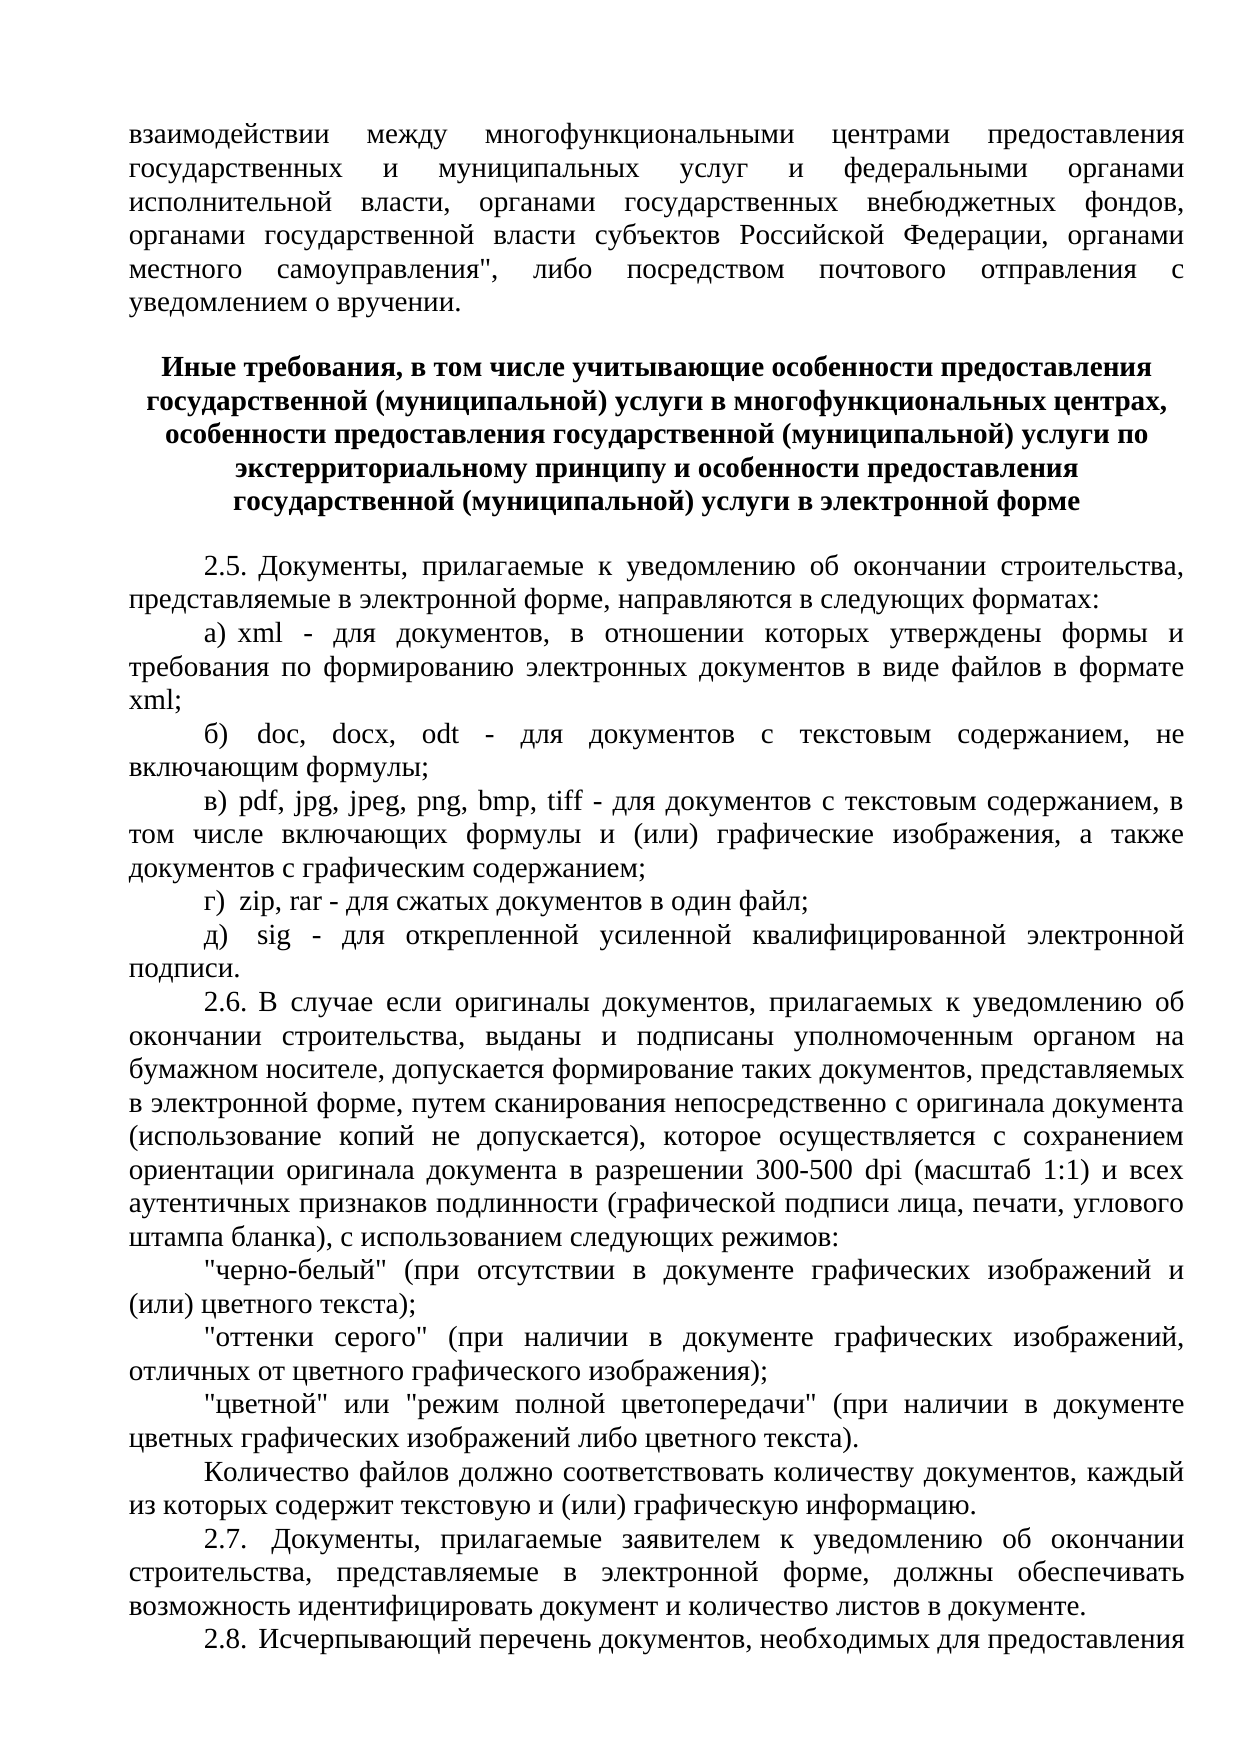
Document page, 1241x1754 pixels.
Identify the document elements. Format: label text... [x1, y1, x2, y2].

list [128, 1621, 1185, 1655]
text Количество файлов должно соответствовать количеству документов, каждый из которых содержит текстовую и (или) графическую информацию. [128, 1454, 1185, 1521]
text "черно-белый" (при отсутствии в документе графических изображений и (или) цветного текста); [128, 1252, 1185, 1319]
text б) doc, docx, odt - для документов с текстовым содержанием, не включающим формулы; [128, 716, 1185, 783]
text в) pdf, jpg, jpeg, png, bmp, tiff - для документов с текстовым содержанием, в том числе включающих формулы и (или) графические изображения, а также документов с графическим содержанием; [128, 783, 1185, 883]
text а) xml - для документов, в отношении которых утверждены формы и требования по формированию электронных документов в виде файлов в формате xml; [128, 615, 1185, 716]
list Документы, прилагаемые к уведомлению об окончании строительства, представляемые в электронной форме, направляются в следующих форматах: [128, 548, 1185, 615]
text Иные требования, в том числе учитывающие особенности предоставления государственной (муниципальной) услуги в многофункциональных центрах, особенности предоставления государственной (муниципальной) услуги по экстерриториальному принципу и особенности предоставления государственной (муниципальной) услуги в электронной форме [128, 349, 1185, 517]
text "оттенки серого" (при наличии в документе графических изображений, отличных от цветного графического изображения); [128, 1319, 1185, 1387]
text г) zip, rar - для сжатых документов в один файл; [128, 883, 1185, 917]
text "цветной" или "режим полной цветопередачи" (при наличии в документе цветных графических изображений либо цветного текста). [128, 1387, 1185, 1454]
list Документы, прилагаемые заявителем к уведомлению об окончании строительства, представляемые в электронной форме, должны обеспечивать возможность идентифицировать документ и количество листов в документе. [128, 1521, 1185, 1621]
text д) sig - для открепленной усиленной квалифицированной электронной подписи. [128, 917, 1185, 984]
list В случае если оригиналы документов, прилагаемых к уведомлению об окончании строительства, выданы и подписаны уполномоченным органом на бумажном носителе, допускается формирование таких документов, представляемых в электронной форме, путем сканирования непосредственно с оригинала документа (использование копий не допускается), которое осуществляется с сохранением ориентации оригинала документа в разрешении 300-500 dpi (масштаб 1:1) и всех аутентичных признаков подлинности (графической подписи лица, печати, углового штампа бланка), с использованием следующих режимов: [128, 984, 1185, 1252]
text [128, 117, 1185, 318]
